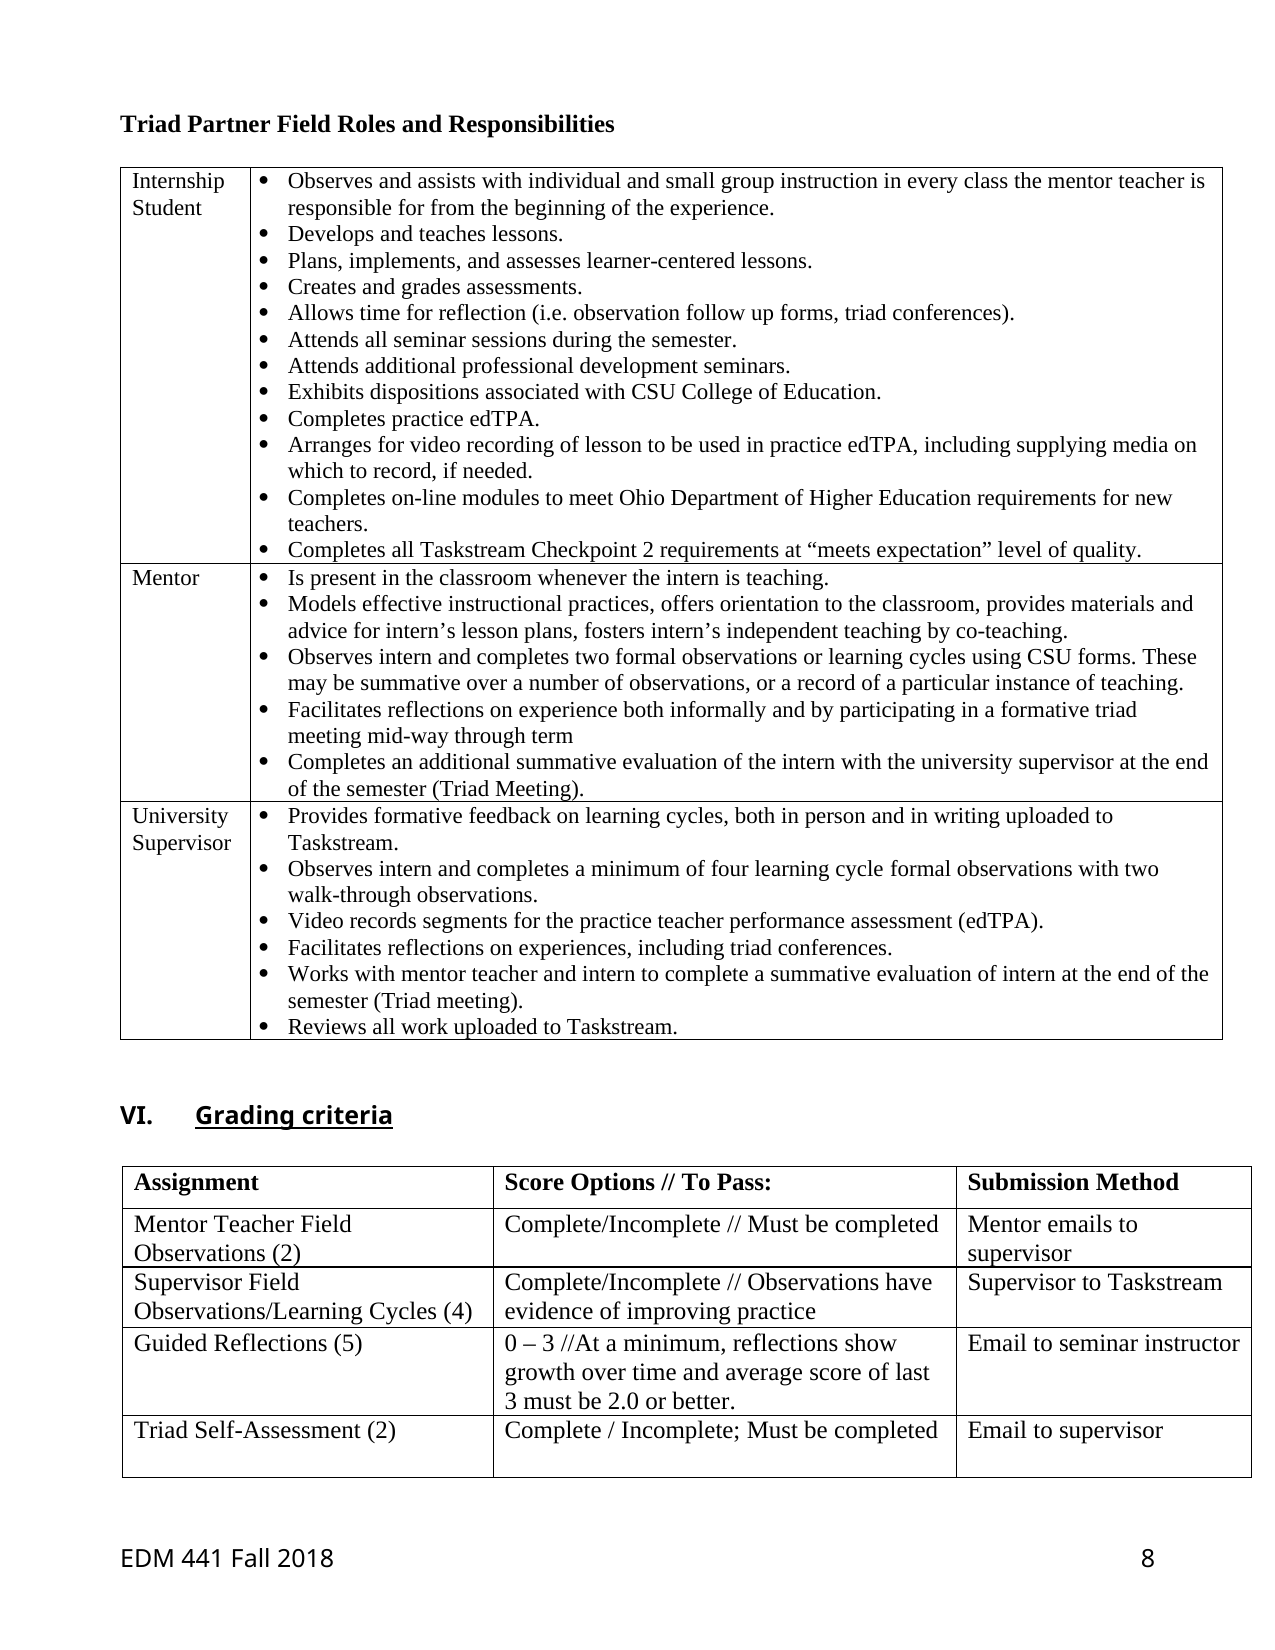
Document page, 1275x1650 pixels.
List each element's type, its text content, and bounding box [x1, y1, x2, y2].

table_cell Guided Reflections (5) [123, 1328, 493, 1414]
table_header Observes and assists with individual and small group instruction in every class the mentor teacher is responsible for from the beginning of the experience. Develops and teaches lessons. Plans, implements, and assesses learner-centered lessons. Creates and grades assessments. Allows time for reflection (i.e. observation follow up forms, triad conferences). Attends all seminar sessions during the semester. Attends additional professional development seminars. Exhibits dispositions associated with CSU College of Education. Completes practice edTPA. Arranges for video recording of lesson to be used in practice edTPA, including supplying media on which to record, if needed. Completes on-line modules to meet Ohio Department of Higher Education requirements for new teachers. Completes all Taskstream Checkpoint 2 requirements at “meets expectation” level of quality. [251, 168, 1222, 563]
table_header Submission Method [957, 1167, 1251, 1208]
table_header Internship Student [121, 168, 250, 563]
table_header Score Options // To Pass: [494, 1167, 956, 1208]
table_cell University Supervisor [121, 802, 250, 1039]
table_cell Triad Self-Assessment (2) [123, 1416, 493, 1477]
table_cell Mentor emails to supervisor [957, 1209, 1251, 1266]
table_cell Complete / Incomplete; Must be completed [494, 1416, 956, 1477]
table_cell Is present in the classroom whenever the intern is teaching. Models effective instructional practices, offers orientation to the classroom, provides materials and advice for intern’s lesson plans, fosters intern’s independent teaching by co-teaching. Observes intern and completes two formal observations or learning cycles using CSU forms. These may be summative over a number of observations, or a record of a particular instance of teaching. Facilitates reflections on experience both informally and by participating in a formative triad meeting mid-way through term Completes an additional summative evaluation of the intern with the university supervisor at the end of the semester (Triad Meeting). [251, 564, 1222, 801]
table_cell Provides formative feedback on learning cycles, both in person and in writing uploaded to Taskstream. Observes intern and completes a minimum of four learning cycle formal observations with two walk-through observations. Video records segments for the practice teacher performance assessment (edTPA). Facilitates reflections on experiences, including triad conferences. Works with mentor teacher and intern to complete a summative evaluation of intern at the end of the semester (Triad meeting). Reviews all work uploaded to Taskstream. [251, 802, 1222, 1039]
table_cell Complete/Incomplete // Must be completed [494, 1209, 956, 1266]
table_cell 0 – 3 //At a minimum, reflections show growth over time and average score of last 3 must be 2.0 or better. [494, 1328, 956, 1414]
text Triad Partner Field Roles and Responsibilities [120, 109, 1155, 138]
list Grading criteria [120, 1098, 1155, 1132]
table_header Assignment [123, 1167, 493, 1208]
table_cell Complete/Incomplete // Observations have evidence of improving practice [494, 1268, 956, 1327]
table_cell Supervisor to Taskstream [957, 1268, 1251, 1327]
table_cell Mentor [121, 564, 250, 801]
table_cell Email to seminar instructor [957, 1328, 1251, 1414]
table_cell Email to supervisor [957, 1416, 1251, 1477]
table_cell Supervisor Field Observations/Learning Cycles (4) [123, 1268, 493, 1327]
table_cell Mentor Teacher Field Observations (2) [123, 1209, 493, 1266]
